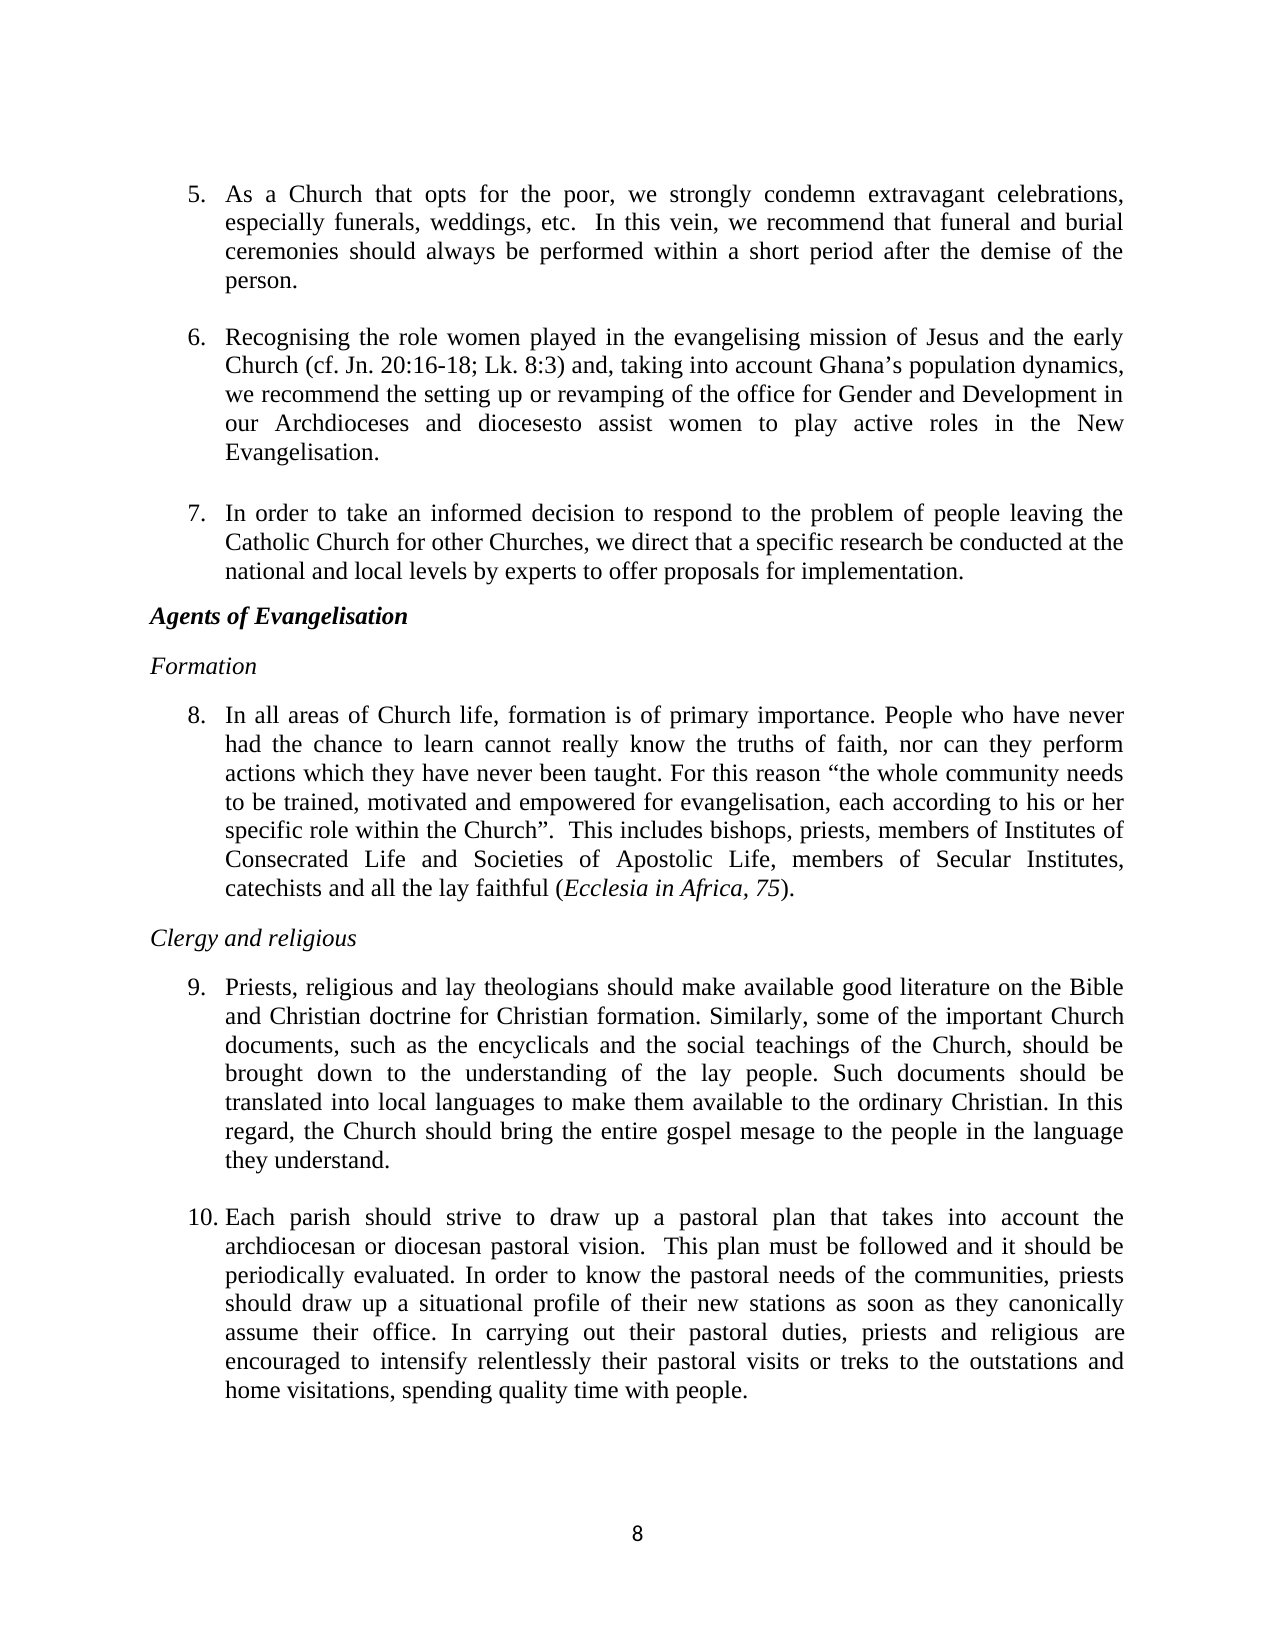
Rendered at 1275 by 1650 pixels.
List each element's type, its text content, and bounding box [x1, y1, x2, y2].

list In all areas of Church life, formation is of primary importance. People who have never had the chance to learn cannot really know the truths of faith, nor can they perform actions which they have never been taught. For this reason “the whole community needs to be trained, motivated and empowered for evangelisation, each according to his or her specific role within the Church”. This includes bishops, priests, members of Institutes of Consecrated Life and Societies of Apostolic Life, members of Secular Institutes, catechists and all the lay faithful (Ecclesia in Africa, 75). [187, 701, 1125, 902]
text Clergy and religious [150, 923, 1125, 951]
list Priests, religious and lay theologians should make available good literature on the Bible and Christian doctrine for Christian formation. Similarly, some of the important Church documents, such as the encyclicals and the social teachings of the Church, should be brought down to the understanding of the lay people. Such documents should be translated into local languages to make them available to the ordinary Christian. In this regard, the Church should bring the entire gospel mesage to the people in the language they understand. [187, 972, 1125, 1173]
text Formation [150, 651, 1125, 680]
list Each parish should strive to draw up a pastoral plan that takes into account the archdiocesan or diocesan pastoral vision. This plan must be followed and it should be periodically evaluated. In order to know the pastoral needs of the communities, priests should draw up a situational profile of their new stations as soon as they canonically assume their office. In carrying out their pastoral duties, priests and religious are encouraged to intensify relentlessly their pastoral visits or treks to the outstations and home visitations, spending quality time with people. [187, 1202, 1125, 1403]
list As a Church that opts for the poor, we strongly condemn extravagant celebrations, especially funerals, weddings, etc. In this vein, we recommend that funeral and burial ceremonies should always be performed within a short period after the demise of the person. [187, 179, 1125, 294]
list Recognising the role women played in the evangelising mission of Jesus and the early Church (cf. Jn. 20:16-18; Lk. 8:3) and, taking into account Ghana’s population dynamics, we recommend the setting up or revamping of the office for Gender and Development in our Archdioceses and diocesesto assist women to play active roles in the New Evangelisation. [187, 322, 1125, 466]
list In order to take an informed decision to respond to the problem of people leaving the Catholic Church for other Churches, we direct that a specific research be conducted at the national and local levels by experts to offer proposals for implementation. [187, 498, 1125, 585]
text Agents of Evangelisation [150, 601, 1125, 630]
